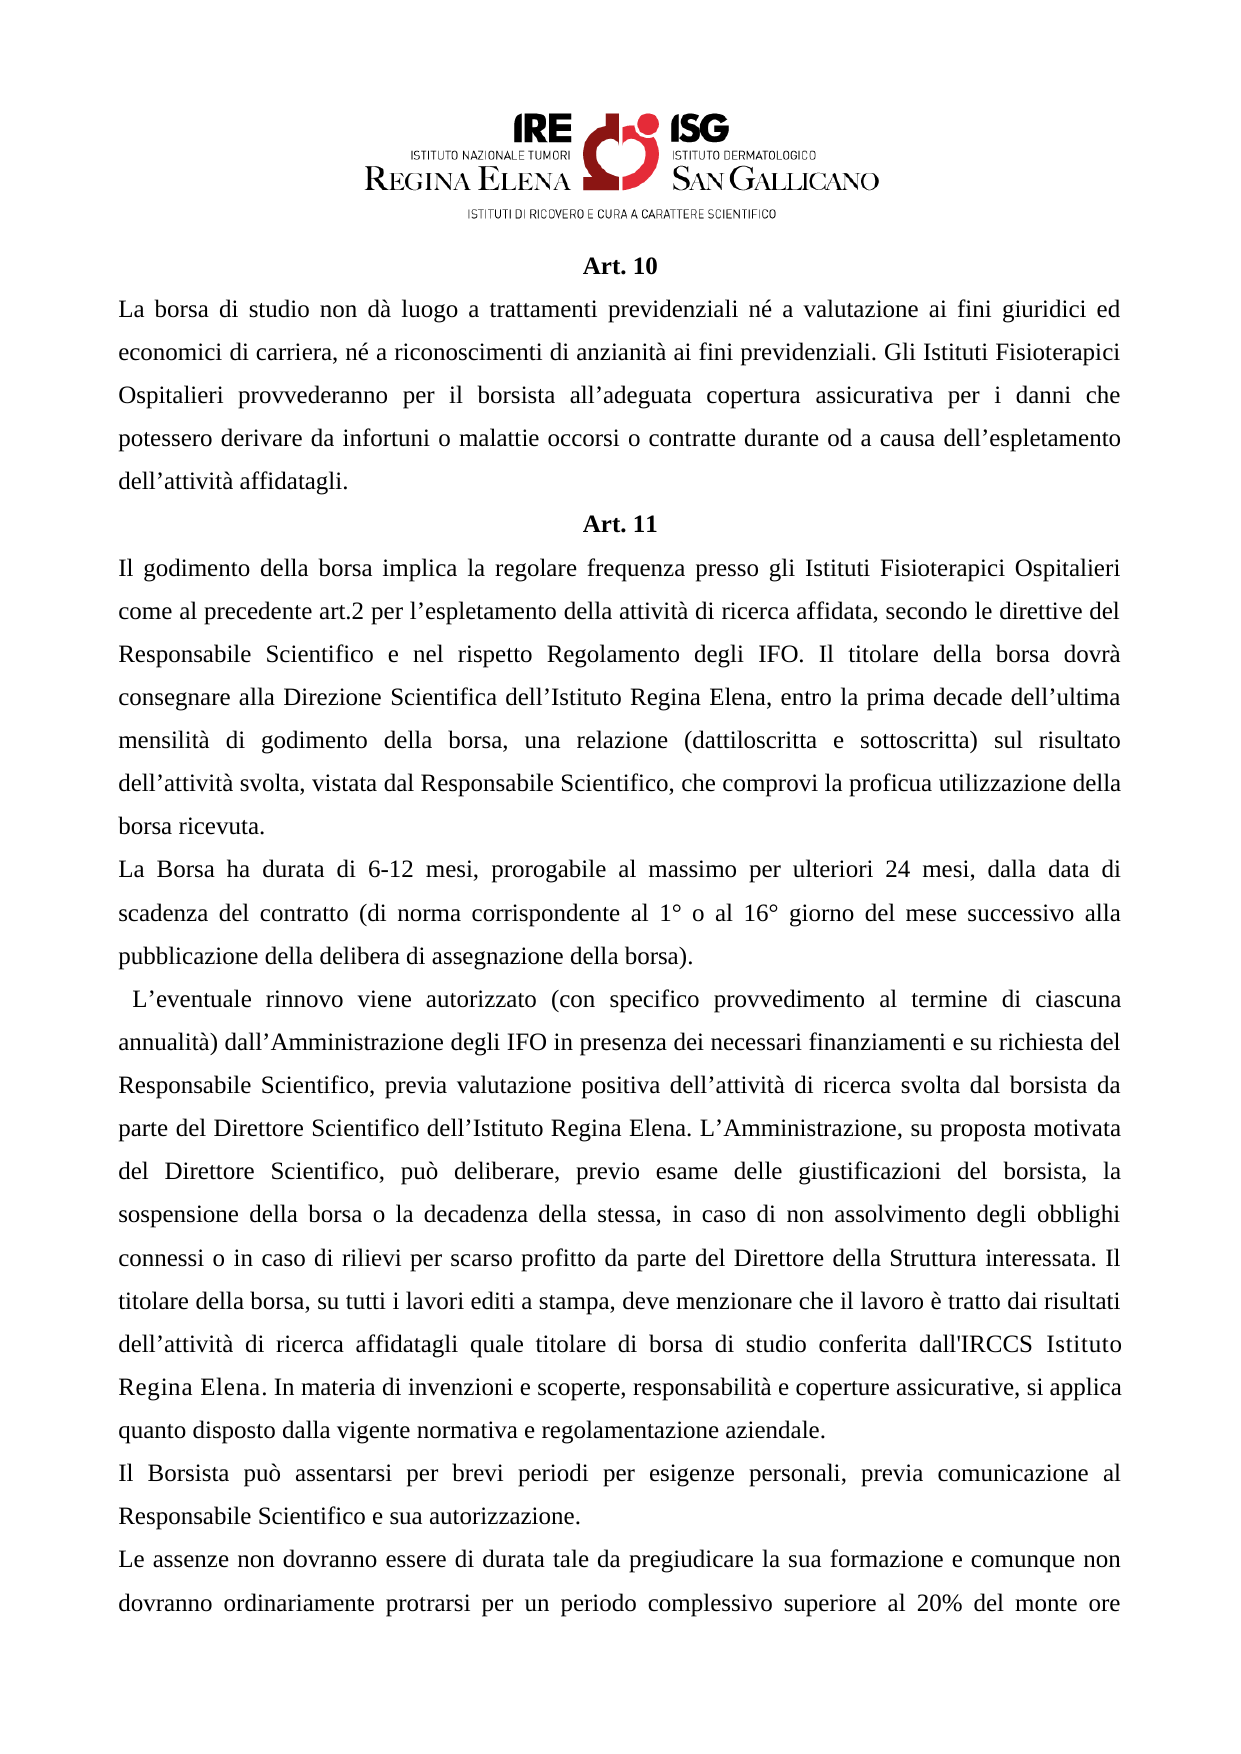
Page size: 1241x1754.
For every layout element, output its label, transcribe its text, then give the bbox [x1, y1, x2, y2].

text Art. 11 [118, 509, 1122, 538]
text Art. 10 [118, 251, 1122, 279]
text Il godimento della borsa implica la regolare frequenza presso gli Istituti Fisioterapici Ospitalieri come al precedente art.2 per l’espletamento della attività di ricerca affidata, secondo le direttive del Responsabile Scientifico e nel rispetto Regolamento degli IFO. Il titolare della borsa dovrà consegnare alla Direzione Scientifica dell’Istituto Regina Elena, entro la prima decade dell’ultima mensilità di godimento della borsa, una relazione (dattiloscritta e sottoscritta) sul risultato dell’attività svolta, vistata dal Responsabile Scientifico, che comprovi la proficua utilizzazione della borsa ricevuta. [118, 553, 1122, 840]
text L’eventuale rinnovo viene autorizzato (con specifico provvedimento al termine di ciascuna annualità) dall’Amministrazione degli IFO in presenza dei necessari finanziamenti e su richiesta del Responsabile Scientifico, previa valutazione positiva dell’attività di ricerca svolta dal borsista da parte del Direttore Scientifico dell’Istituto Regina Elena. L’Amministrazione, su proposta motivata del Direttore Scientifico, può deliberare, previo esame delle giustificazioni del borsista, la sospensione della borsa o la decadenza della stessa, in caso di non assolvimento degli obblighi connessi o in caso di rilievi per scarso profitto da parte del Direttore della Struttura interessata. Il titolare della borsa, su tutti i lavori editi a stampa, deve menzionare che il lavoro è tratto dai risultati dell’attività di ricerca affidatagli quale titolare di borsa di studio conferita dall'IRCCS Istituto Regina Elena. In materia di invenzioni e scoperte, responsabilità e coperture assicurative, si applica quanto disposto dalla vigente normativa e regolamentazione aziendale. [118, 984, 1122, 1444]
text Il Borsista può assentarsi per brevi periodi per esigenze personali, previa comunicazione al Responsabile Scientifico e sua autorizzazione. [118, 1458, 1122, 1530]
text La Borsa ha durata di 6-12 mesi, prorogabile al massimo per ulteriori 24 mesi, dalla data di scadenza del contratto (di norma corrispondente al 1° o al 16° giorno del mese successivo alla pubblicazione della delibera di assegnazione della borsa). [118, 854, 1122, 969]
picture [118, 73, 1123, 251]
text La borsa di studio non dà luogo a trattamenti previdenziali né a valutazione ai fini giuridici ed economici di carriera, né a riconoscimenti di anzianità ai fini previdenziali. Gli Istituti Fisioterapici Ospitalieri provvederanno per il borsista all’adeguata copertura assicurativa per i danni che potessero derivare da infortuni o malattie occorsi o contratte durante od a causa dell’espletamento dell’attività affidatagli. [118, 294, 1122, 495]
